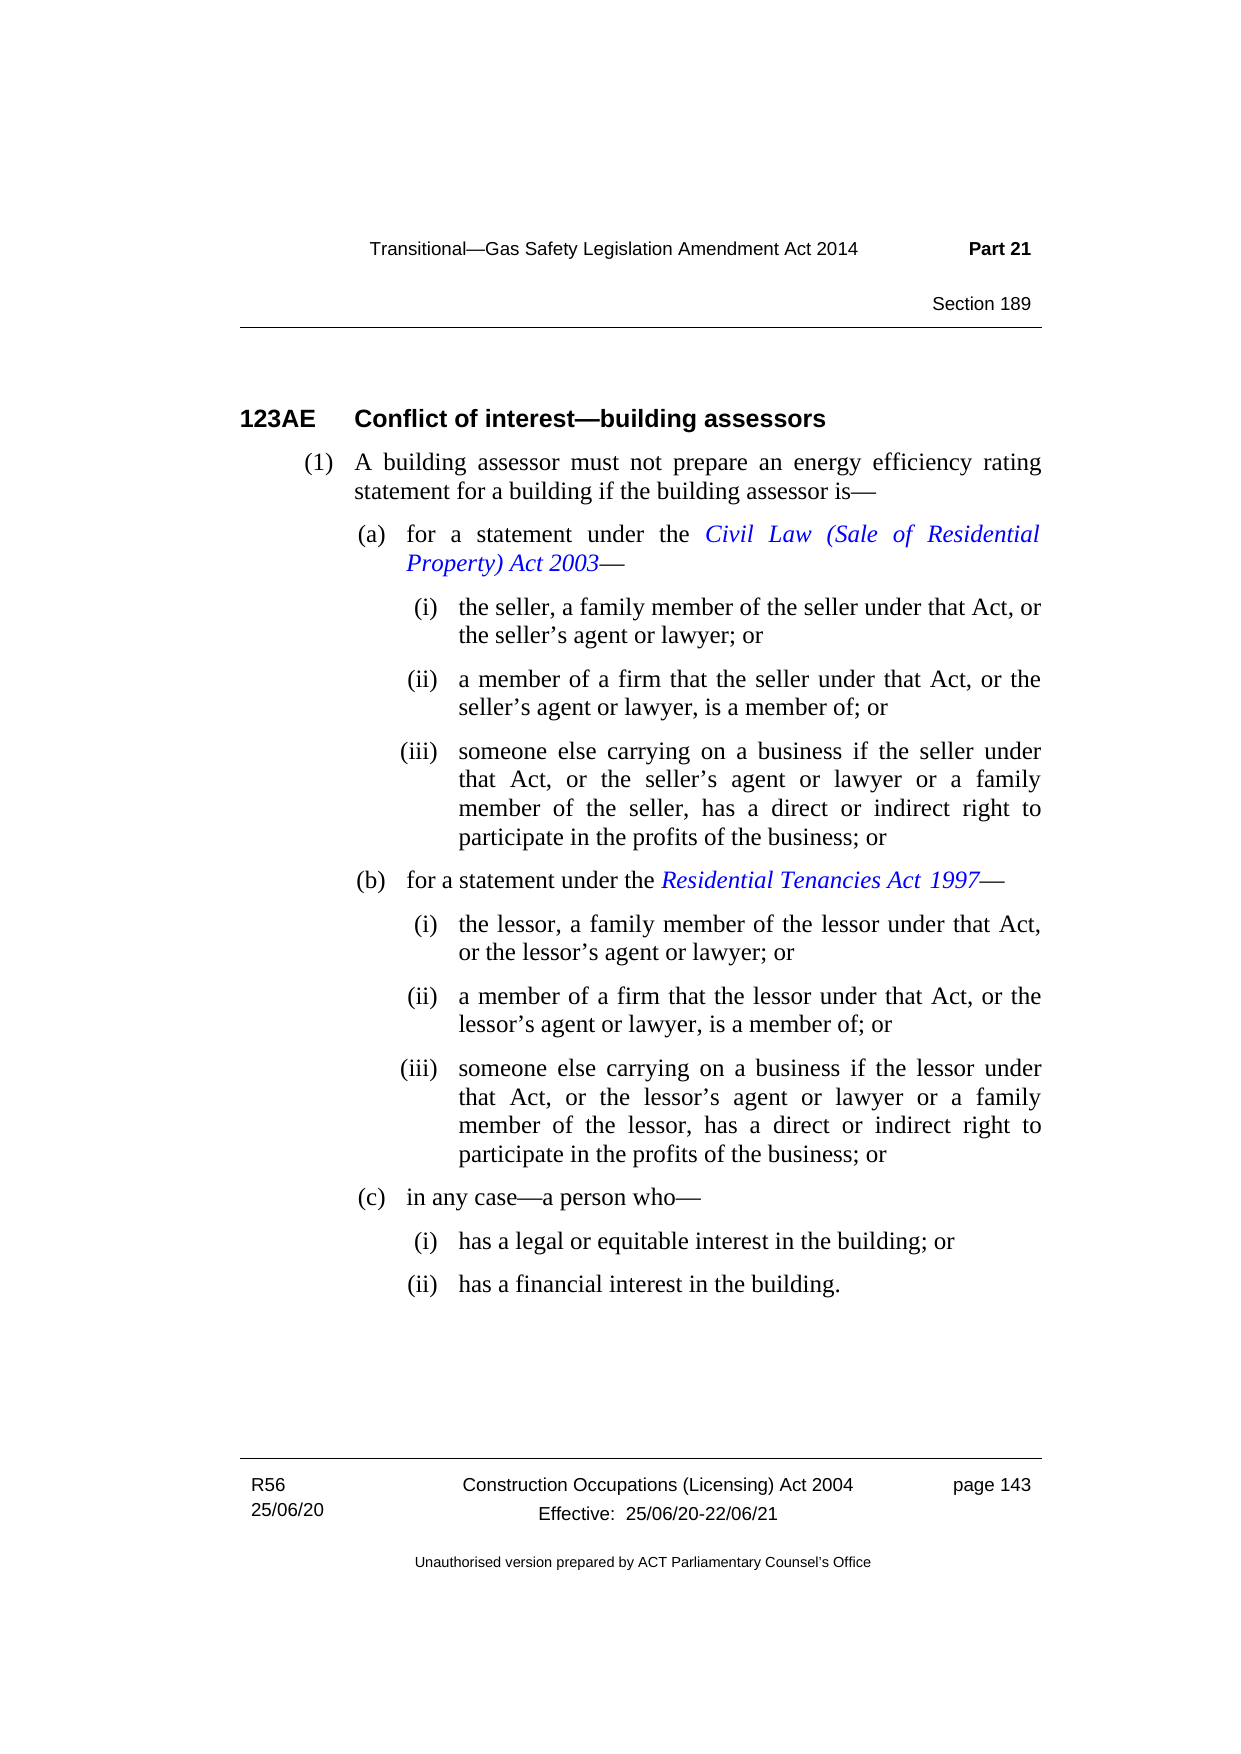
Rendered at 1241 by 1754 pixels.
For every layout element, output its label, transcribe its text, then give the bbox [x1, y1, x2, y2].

text (iii) someone else carrying on a business if the lessor under that Act, or the lessor’s agent or lawyer or a family member of the lessor, has a direct or indirect right to participate in the profits of the business; or [239, 1053, 1042, 1168]
text (ii) a member of a firm that the lessor under that Act, or the lessor’s agent or lawyer, is a member of; or [239, 981, 1042, 1038]
text (i) the seller, a family member of the seller under that Act, or the seller’s agent or lawyer; or [239, 592, 1042, 649]
text (a) for a statement under the Civil Law (Sale of Residential Property) Act 2003— [239, 519, 1042, 577]
text (1) A building assessor must not prepare an energy efficiency rating statement for a building if the building assessor is— [239, 447, 1042, 505]
text (i) the lessor, a family member of the lessor under that Act, or the lessor’s agent or lawyer; or [239, 909, 1042, 966]
text (ii) a member of a firm that the seller under that Act, or the seller’s agent or lawyer, is a member of; or [239, 664, 1042, 721]
text 123AE Conflict of interest—building assessors [239, 404, 1042, 433]
text (iii) someone else carrying on a business if the seller under that Act, or the seller’s agent or lawyer or a family member of the seller, has a direct or indirect right to participate in the profits of the business; or [239, 736, 1042, 851]
text (b) for a statement under the Residential Tenancies Act 1997— [239, 865, 1042, 894]
text (c) in any case—a person who— [239, 1182, 1042, 1211]
text (i) has a legal or equitable interest in the building; or [239, 1226, 1042, 1254]
text (ii) has a financial interest in the building. [239, 1269, 1042, 1298]
